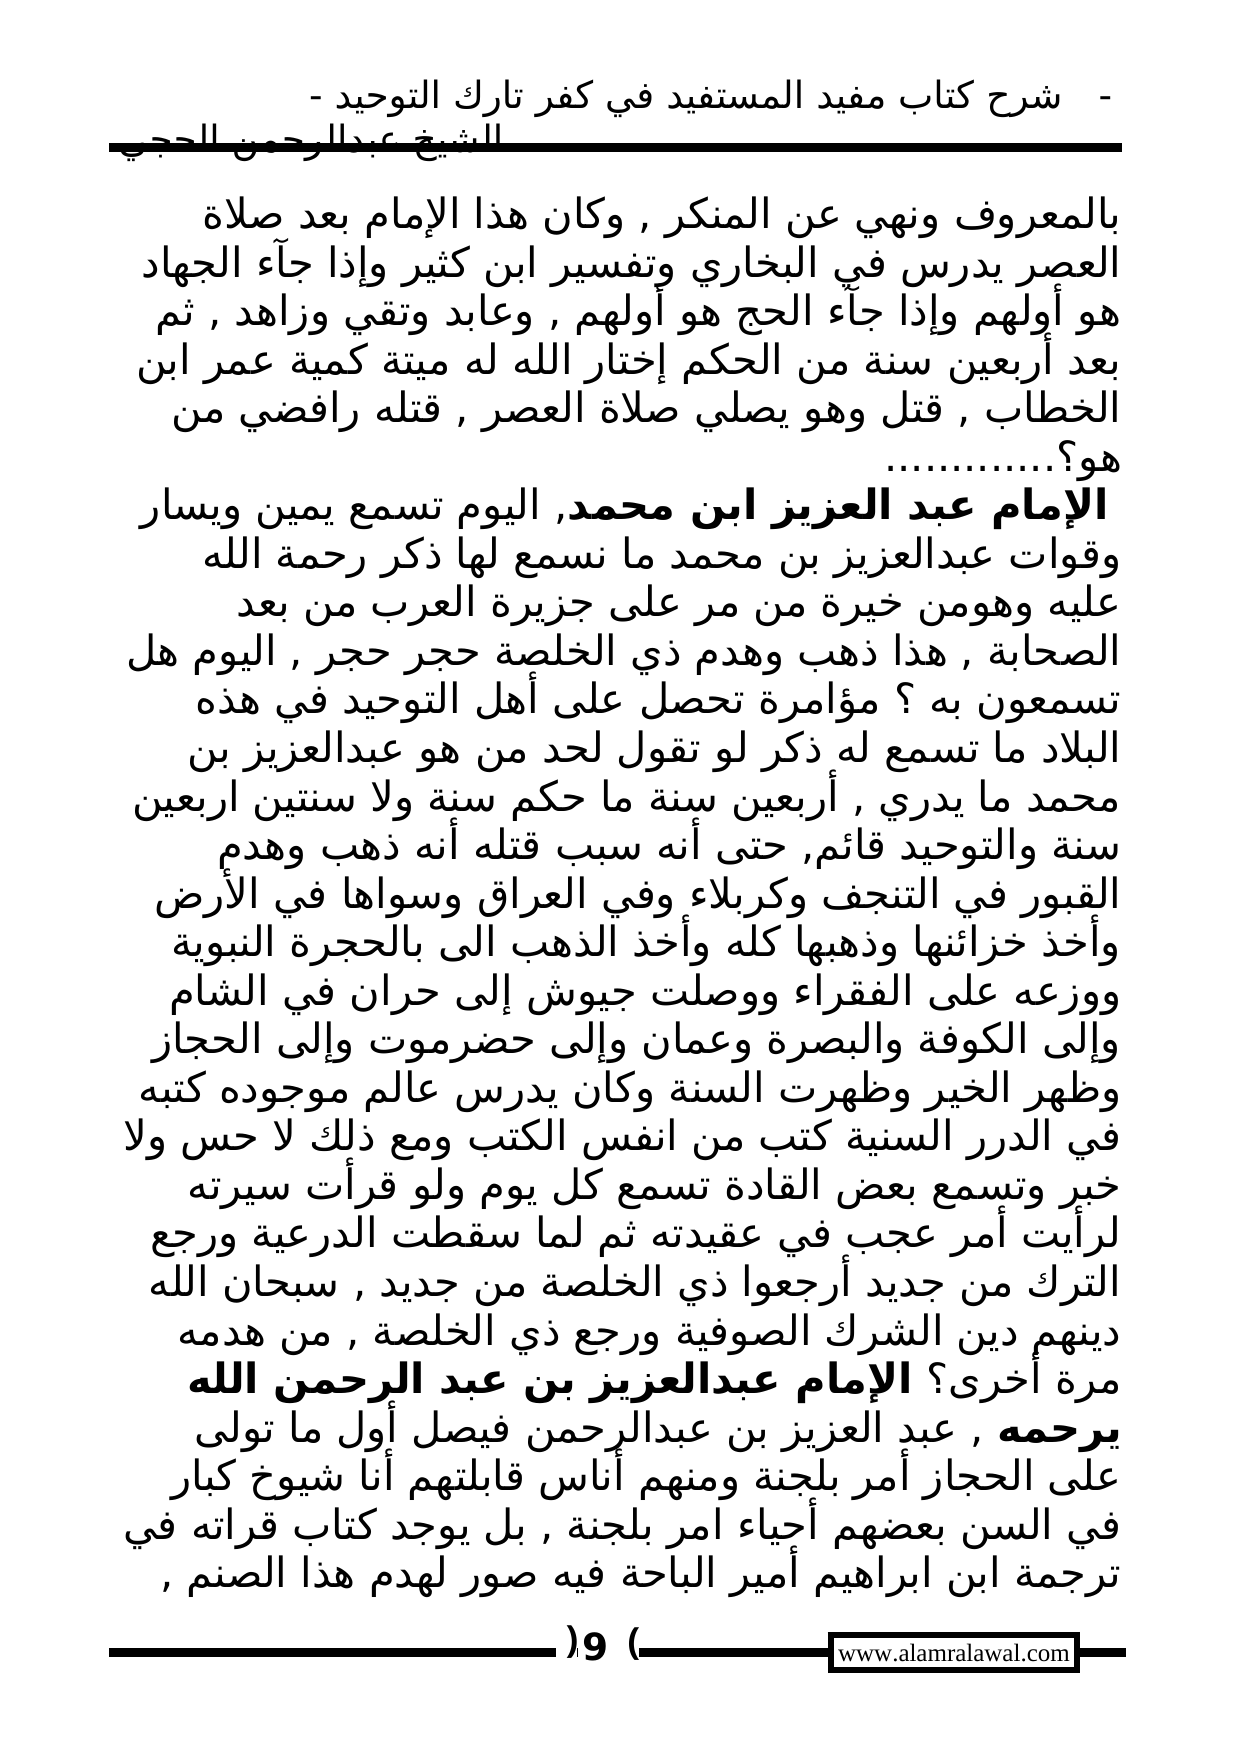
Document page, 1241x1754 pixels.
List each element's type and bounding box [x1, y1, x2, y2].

text [118, 190, 1122, 481]
text [118, 481, 1122, 1598]
